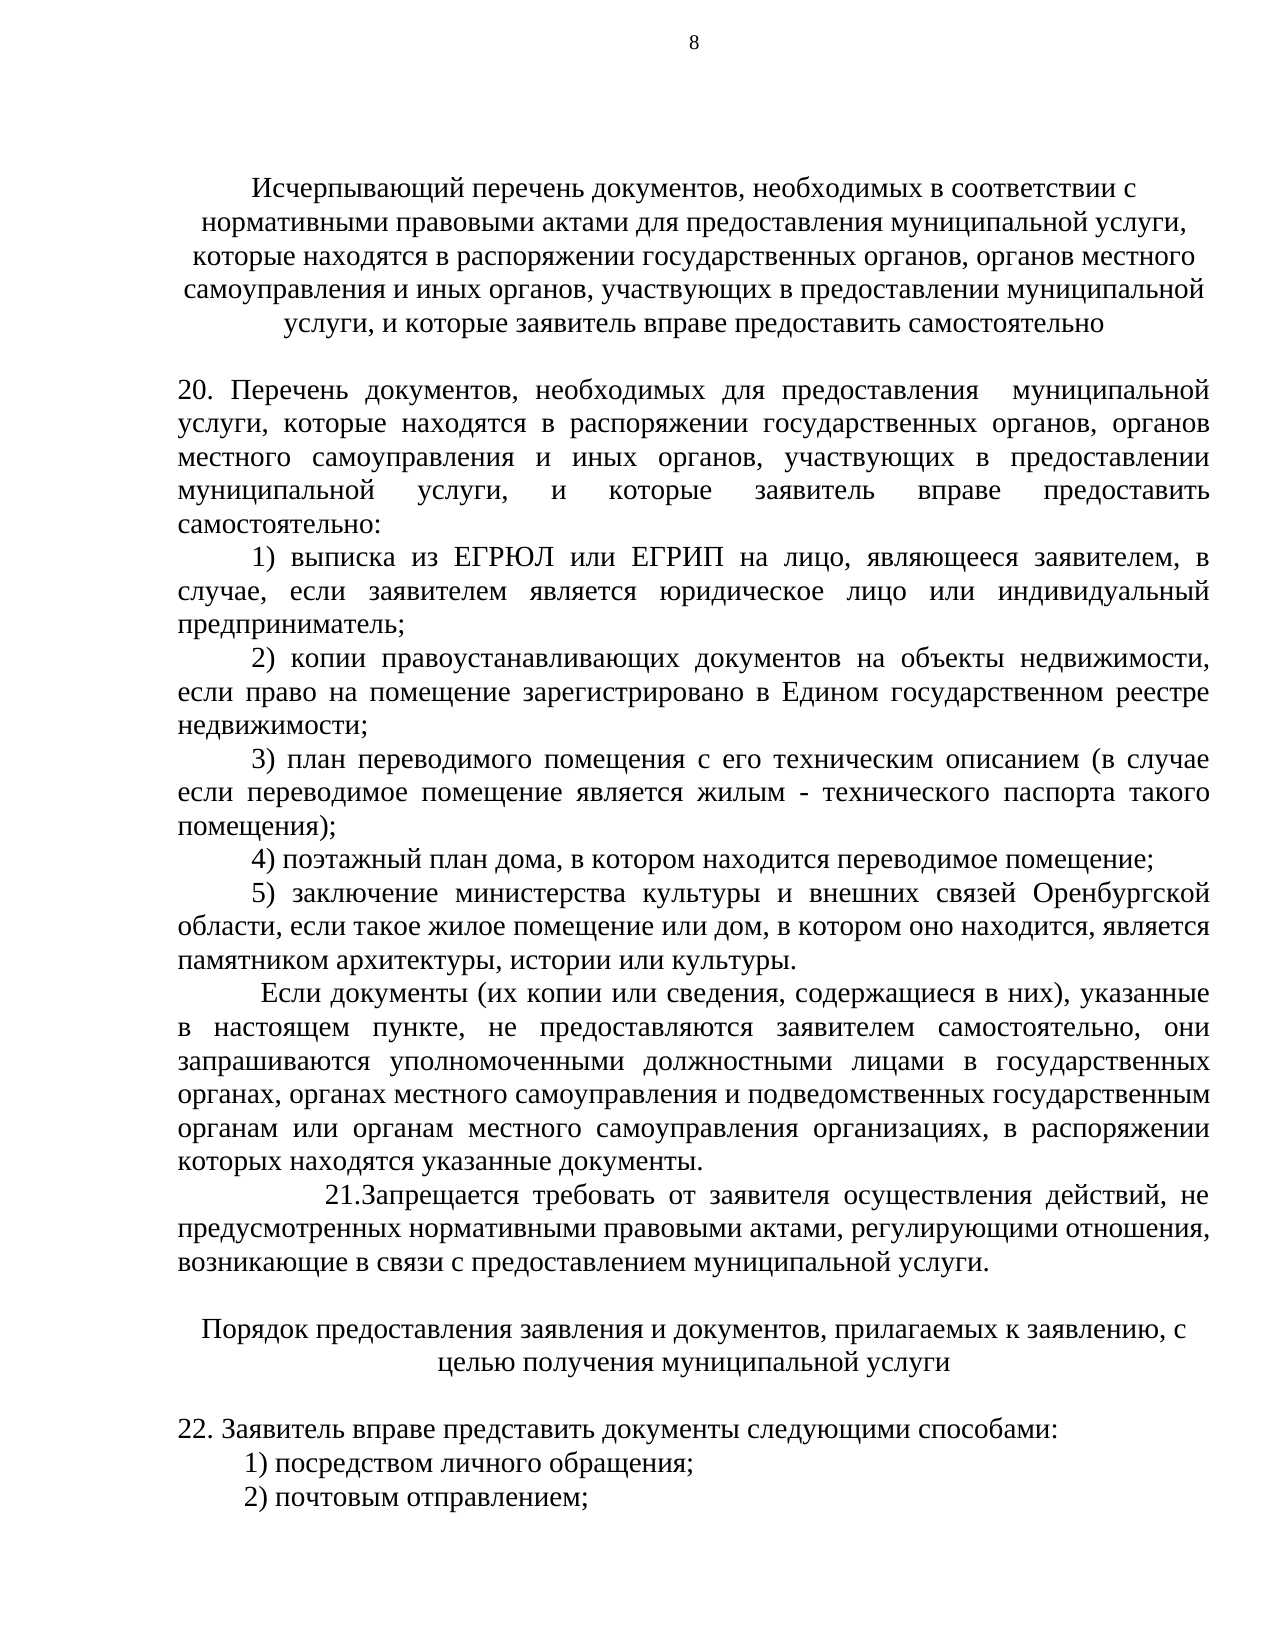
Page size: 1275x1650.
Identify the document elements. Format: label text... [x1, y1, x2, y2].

text Порядок предоставления заявления и документов, прилагаемых к заявлению, с целью получения муниципальной услуги [177, 1311, 1211, 1378]
text Исчерпывающий перечень документов, необходимых в соответствии с нормативными правовыми актами для предоставления муниципальной услуги, которые находятся в распоряжении государственных органов, органов местного самоуправления и иных органов, участвующих в предоставлении муниципальной услуги, и которые заявитель вправе предоставить самостоятельно [177, 171, 1211, 338]
text 1) выписка из ЕГРЮЛ или ЕГРИП на лицо, являющееся заявителем, в случае, если заявителем является юридическое лицо или индивидуальный предприниматель; [177, 539, 1211, 640]
text 3) план переводимого помещения с его техническим описанием (в случае если переводимое помещение является жилым - технического паспорта такого помещения); [177, 741, 1211, 841]
text 5) заключение министерства культуры и внешних связей Оренбургской области, если такое жилое помещение или дом, в котором оно находится, является памятником архитектуры, истории или культуры. [177, 875, 1211, 976]
text 20. Перечень документов, необходимых для предоставления муниципальной услуги, которые находятся в распоряжении государственных органов, органов местного самоуправления и иных органов, участвующих в предоставлении муниципальной услуги, и которые заявитель вправе предоставить самостоятельно: [177, 372, 1211, 539]
text 22. Заявитель вправе представить документы следующими способами: [177, 1412, 1211, 1445]
text 21.Запрещается требовать от заявителя осуществления действий, не предусмотренных нормативными правовыми актами, регулирующими отношения, возникающие в связи с предоставлением муниципальной услуги. [177, 1177, 1211, 1277]
text Если документы (их копии или сведения, содержащиеся в них), указанные в настоящем пункте, не предоставляются заявителем самостоятельно, они запрашиваются уполномоченными должностными лицами в государственных органах, органах местного самоуправления и подведомственных государственным органам или органам местного самоуправления организациях, в распоряжении которых находятся указанные документы. [177, 976, 1211, 1177]
text 2) копии правоустанавливающих документов на объекты недвижимости, если право на помещение зарегистрировано в Едином государственном реестре недвижимости; [177, 640, 1211, 741]
text 2) почтовым отправлением; [236, 1479, 1211, 1512]
text 1) посредством личного обращения; [236, 1445, 1211, 1479]
text 4) поэтажный план дома, в котором находится переводимое помещение; [177, 841, 1211, 875]
